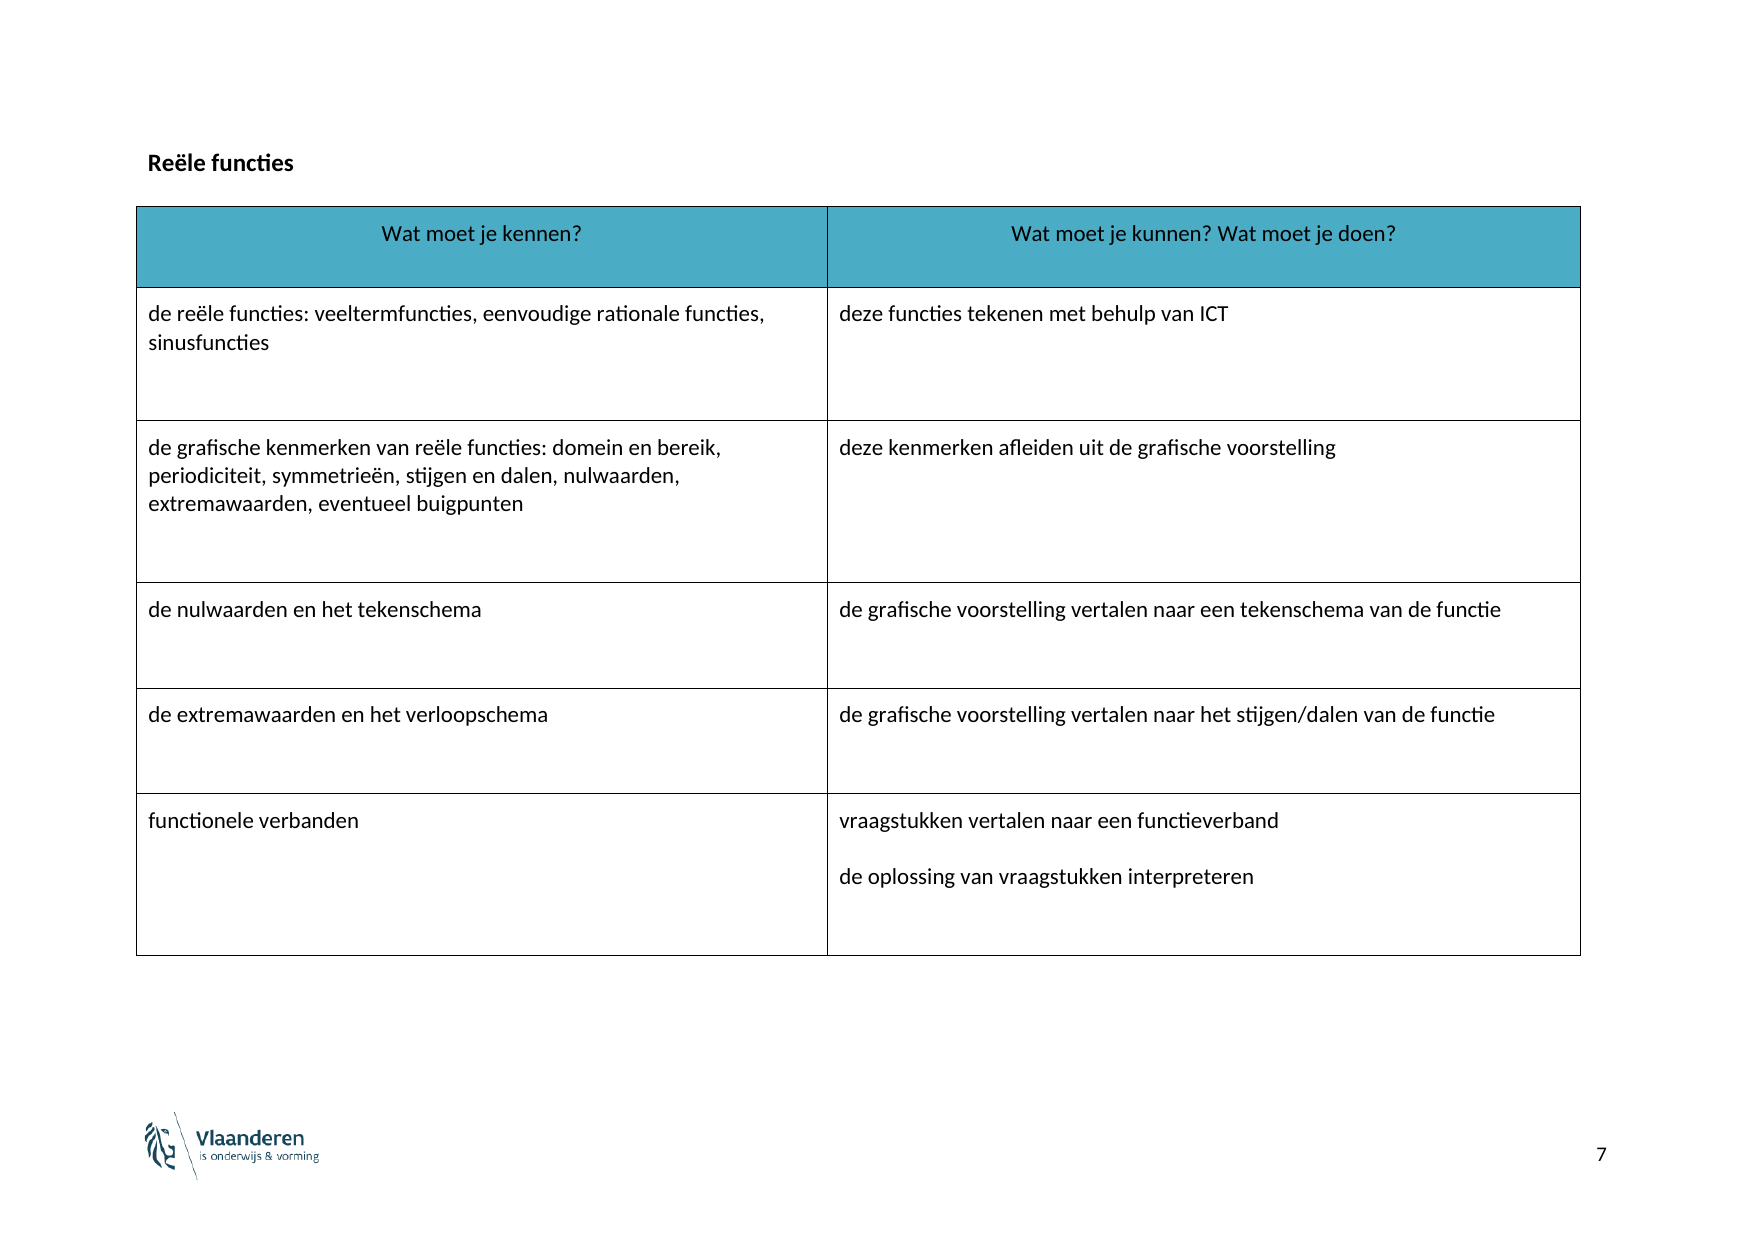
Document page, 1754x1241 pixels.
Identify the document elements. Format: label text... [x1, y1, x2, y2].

table_header Wat moet je kunnen? Wat moet je doen? [828, 207, 1580, 287]
table_cell deze functies tekenen met behulp van ICT [828, 288, 1580, 420]
text Reële functies [148, 148, 1606, 178]
table_header Wat moet je kennen? [137, 207, 827, 287]
table_cell de nulwaarden en het tekenschema [137, 583, 827, 688]
table_cell de extremawaarden en het verloopschema [137, 689, 827, 793]
table_cell de grafische voorstelling vertalen naar een tekenschema van de functie [828, 583, 1580, 688]
table_cell de grafische kenmerken van reële functies: domein en bereik, periodiciteit, symmetrieën, stijgen en dalen, nulwaarden, extremawaarden, eventueel buigpunten [137, 421, 827, 582]
table_cell deze kenmerken afleiden uit de grafische voorstelling [828, 421, 1580, 582]
picture [144, 1112, 327, 1180]
table_cell functionele verbanden [137, 794, 827, 955]
table_cell de reële functies: veeltermfuncties, eenvoudige rationale functies, sinusfuncties [137, 288, 827, 420]
table_cell de grafische voorstelling vertalen naar het stijgen/dalen van de functie [828, 689, 1580, 793]
table_cell vraagstukken vertalen naar een functieverband de oplossing van vraagstukken interpreteren [828, 794, 1580, 955]
